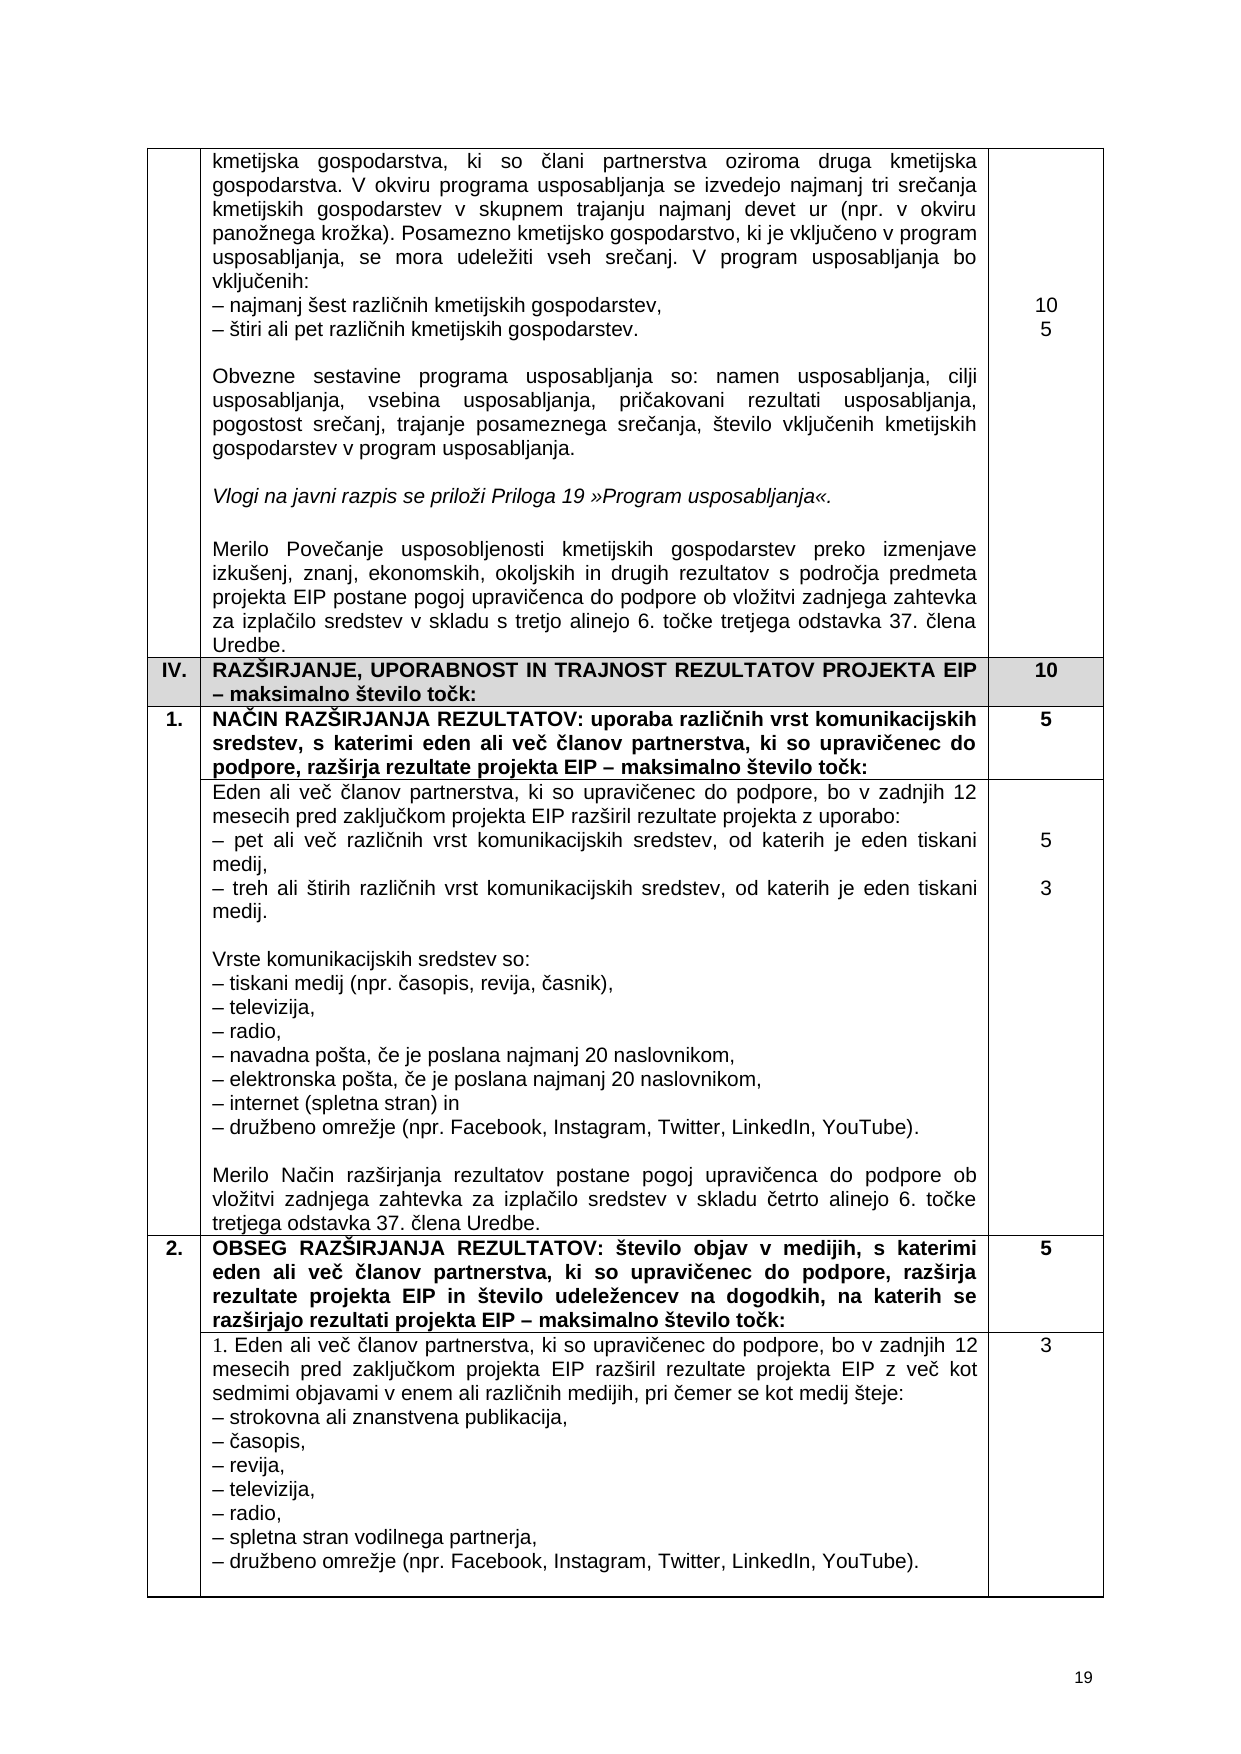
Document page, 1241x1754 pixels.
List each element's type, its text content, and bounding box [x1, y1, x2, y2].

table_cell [201, 149, 988, 657]
table_cell OBSEG RAZŠIRJANJA REZULTATOV: število objav v medijih, s katerimi eden ali več članov partnerstva, ki so upravičenec do podpore, razširja rezultate projekta EIP in število udeležencev na dogodkih, na katerih se razširjajo rezultati projekta EIP – maksimalno število točk: [201, 1236, 988, 1332]
table_cell [148, 149, 200, 657]
table_cell Eden ali več članov partnerstva, ki so upravičenec do podpore, bo v zadnjih 12 mesecih pred zaključkom projekta EIP razširil rezultate projekta z uporabo: – pet ali več različnih vrst komunikacijskih sredstev, od katerih je eden tiskani medij, – treh ali štirih različnih vrst komunikacijskih sredstev, od katerih je eden tiskani medij. Vrste komunikacijskih sredstev so: – tiskani medij (npr. časopis, revija, časnik), – televizija, – radio, – navadna pošta, če je poslana najmanj 20 naslovnikom, – elektronska pošta, če je poslana najmanj 20 naslovnikom, – internet (spletna stran) in – družbeno omrežje (npr. Facebook, Instagram, Twitter, LinkedIn, YouTube). Merilo Način razširjanja rezultatov postane pogoj upravičenca do podpore ob vložitvi zadnjega zahtevka za izplačilo sredstev v skladu četrto alinejo 6. točke tretjega odstavka 37. člena Uredbe. [201, 780, 988, 1235]
table_cell [148, 1332, 200, 1596]
table_cell NAČIN RAZŠIRJANJA REZULTATOV: uporaba različnih vrst komunikacijskih sredstev, s katerimi eden ali več članov partnerstva, ki so upravičenec do podpore, razširja rezultate projekta EIP – maksimalno število točk: [201, 707, 988, 778]
table_cell RAZŠIRJANJE, UPORABNOST IN TRAJNOST REZULTATOV PROJEKTA EIP – maksimalno število točk: [201, 658, 988, 706]
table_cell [201, 1333, 988, 1596]
table_cell 2. [148, 1236, 200, 1332]
table_cell [148, 779, 200, 1235]
table_cell 5 3 [989, 780, 1103, 1235]
table_cell 3 2 [989, 1333, 1103, 1596]
table_cell IV. [148, 658, 200, 706]
table_cell 5 [989, 1236, 1103, 1332]
table_cell 5 [989, 707, 1103, 778]
table_cell 10 [989, 658, 1103, 706]
table_cell 1. [148, 707, 200, 778]
table_cell 10 5 [989, 149, 1103, 657]
